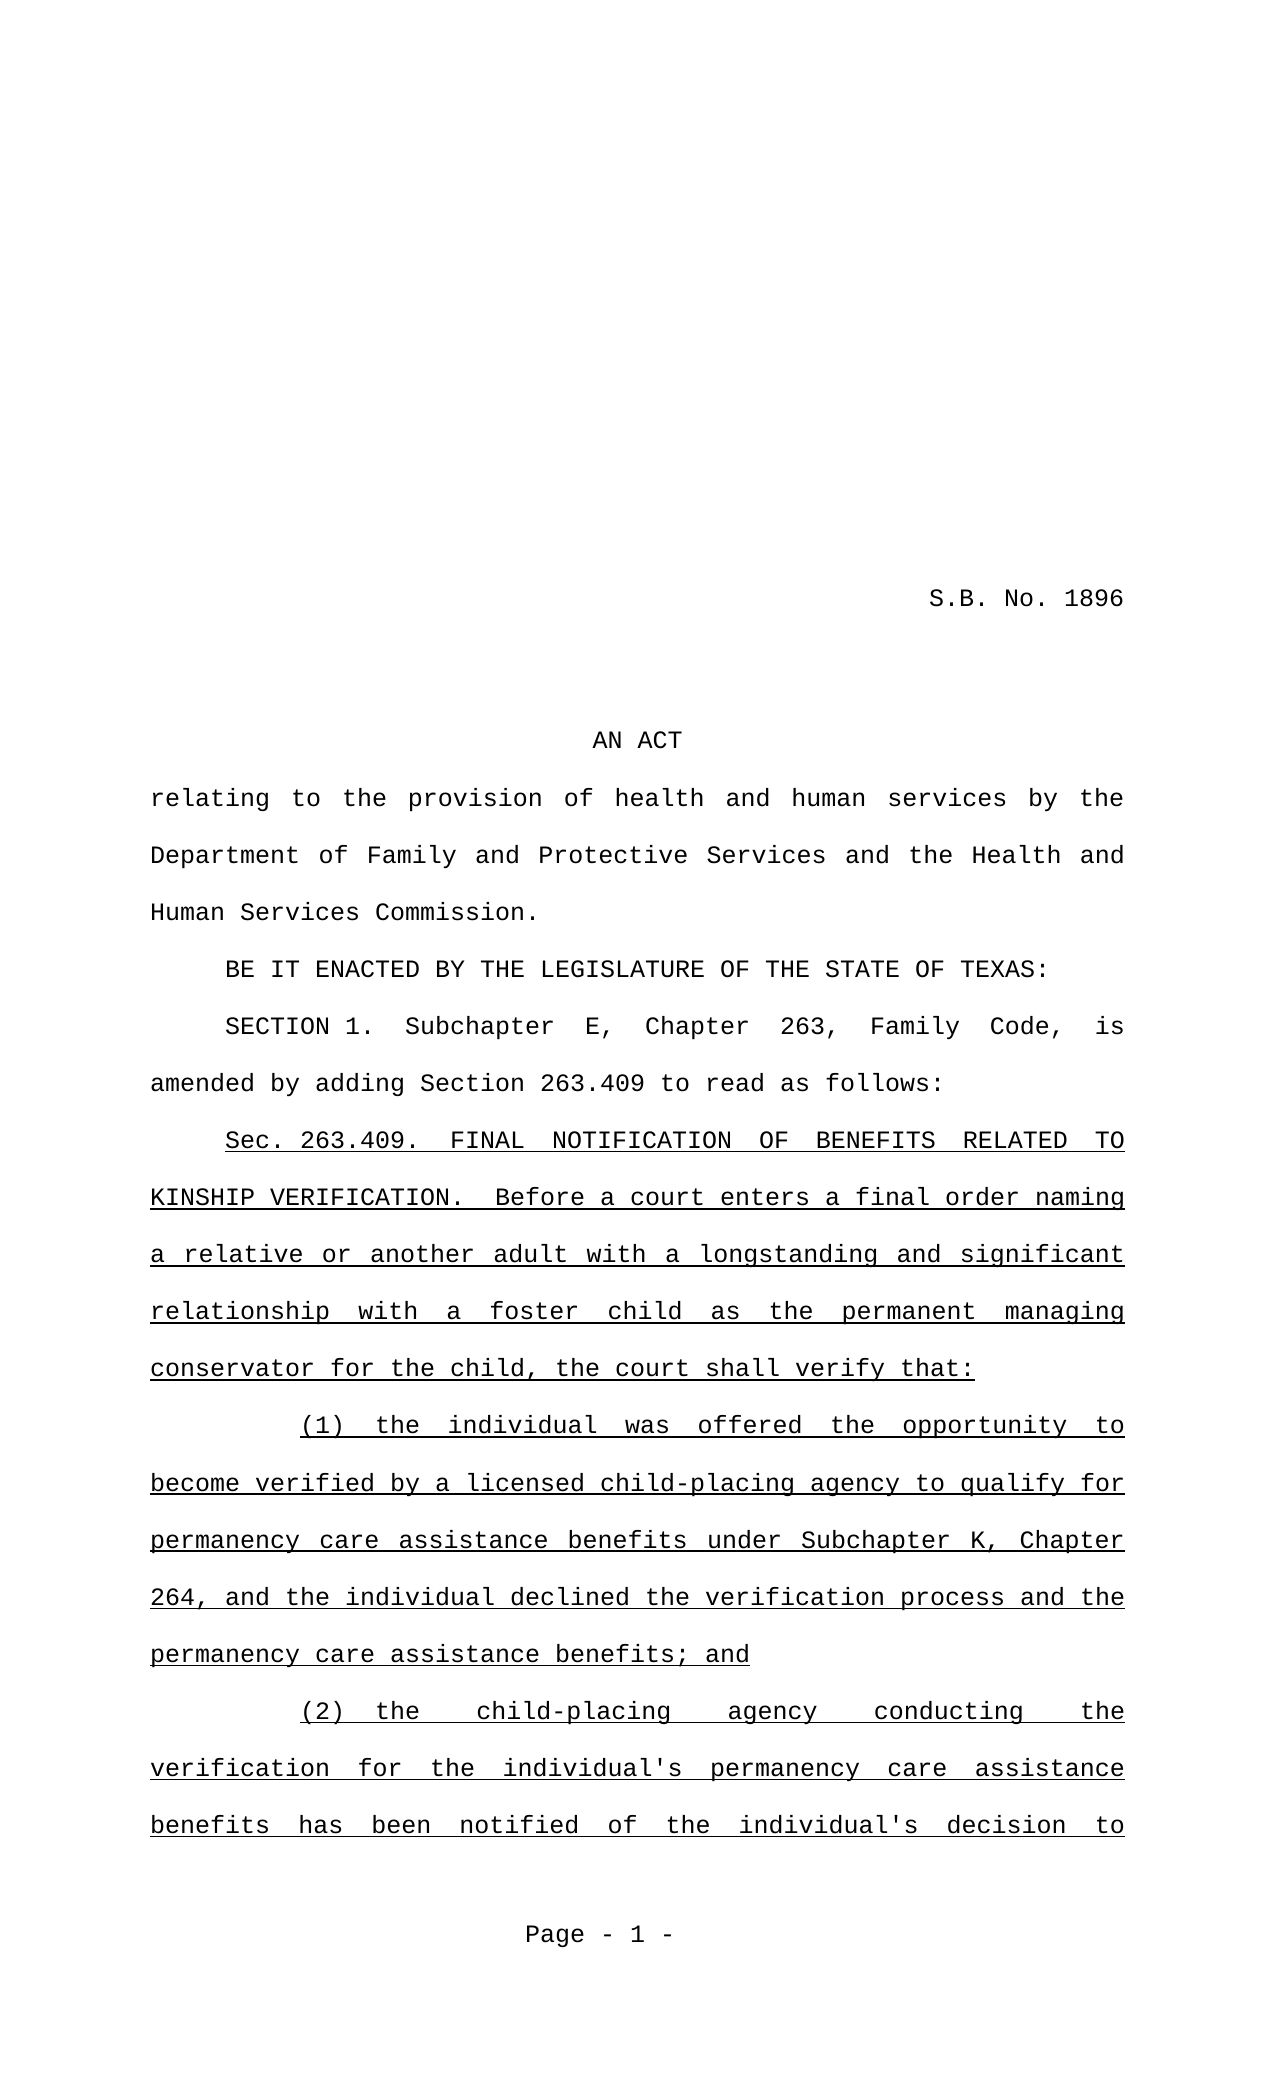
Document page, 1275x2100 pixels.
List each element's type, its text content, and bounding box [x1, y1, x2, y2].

text Sec. 263.409. FINAL NOTIFICATION OF BENEFITS RELATED TO KINSHIP VERIFICATION. Before a court enters a final order naming a relative or another adult with a longstanding and significant relationship with a foster child as the permanent managing conservator for the child, the court shall verify that: [150, 1127, 1125, 1208]
text Sec. 263.409. FINAL NOTIFICATION OF BENEFITS RELATED TO KINSHIP VERIFICATION. Before a court enters a final order naming a relative or another adult with a longstanding and significant relationship with a foster child as the permanent managing conservator for the child, the court shall verify that: [150, 1324, 1125, 1384]
text relating to the provision of health and human services by the Department of Family and Protective Services and the Health and Human Services Commission. [150, 785, 1125, 928]
text (1) the individual was offered the opportunity to become verified by a licensed child-placing agency to qualify for permanency care assistance benefits under Subchapter K, Chapter 264, and the individual declined the verification process and the permanency care assistance benefits; and [150, 1609, 1125, 1670]
text S.B. No. 1896 [150, 585, 1125, 614]
text (1) the individual was offered the opportunity to become verified by a licensed child-placing agency to qualify for permanency care assistance benefits under Subchapter K, Chapter 264, and the individual declined the verification process and the permanency care assistance benefits; and [150, 1413, 1125, 1493]
text Sec. 263.409. FINAL NOTIFICATION OF BENEFITS RELATED TO KINSHIP VERIFICATION. Before a court enters a final order naming a relative or another adult with a longstanding and significant relationship with a foster child as the permanent managing conservator for the child, the court shall verify that: [150, 1267, 1125, 1322]
text BE IT ENACTED BY THE LEGISLATURE OF THE STATE OF TEXAS: [150, 956, 1125, 985]
text AN ACT [150, 728, 1125, 756]
text (1) the individual was offered the opportunity to become verified by a licensed child-placing agency to qualify for permanency care assistance benefits under Subchapter K, Chapter 264, and the individual declined the verification process and the permanency care assistance benefits; and [150, 1495, 1125, 1550]
text (1) the individual was offered the opportunity to become verified by a licensed child-placing agency to qualify for permanency care assistance benefits under Subchapter K, Chapter 264, and the individual declined the verification process and the permanency care assistance benefits; and [150, 1552, 1125, 1608]
text SECTION 1. Subchapter E, Chapter 263, Family Code, is amended by adding Section 263.409 to read as follows: [150, 1013, 1125, 1099]
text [150, 1780, 1125, 1836]
text Sec. 263.409. FINAL NOTIFICATION OF BENEFITS RELATED TO KINSHIP VERIFICATION. Before a court enters a final order naming a relative or another adult with a longstanding and significant relationship with a foster child as the permanent managing conservator for the child, the court shall verify that: [150, 1210, 1125, 1265]
